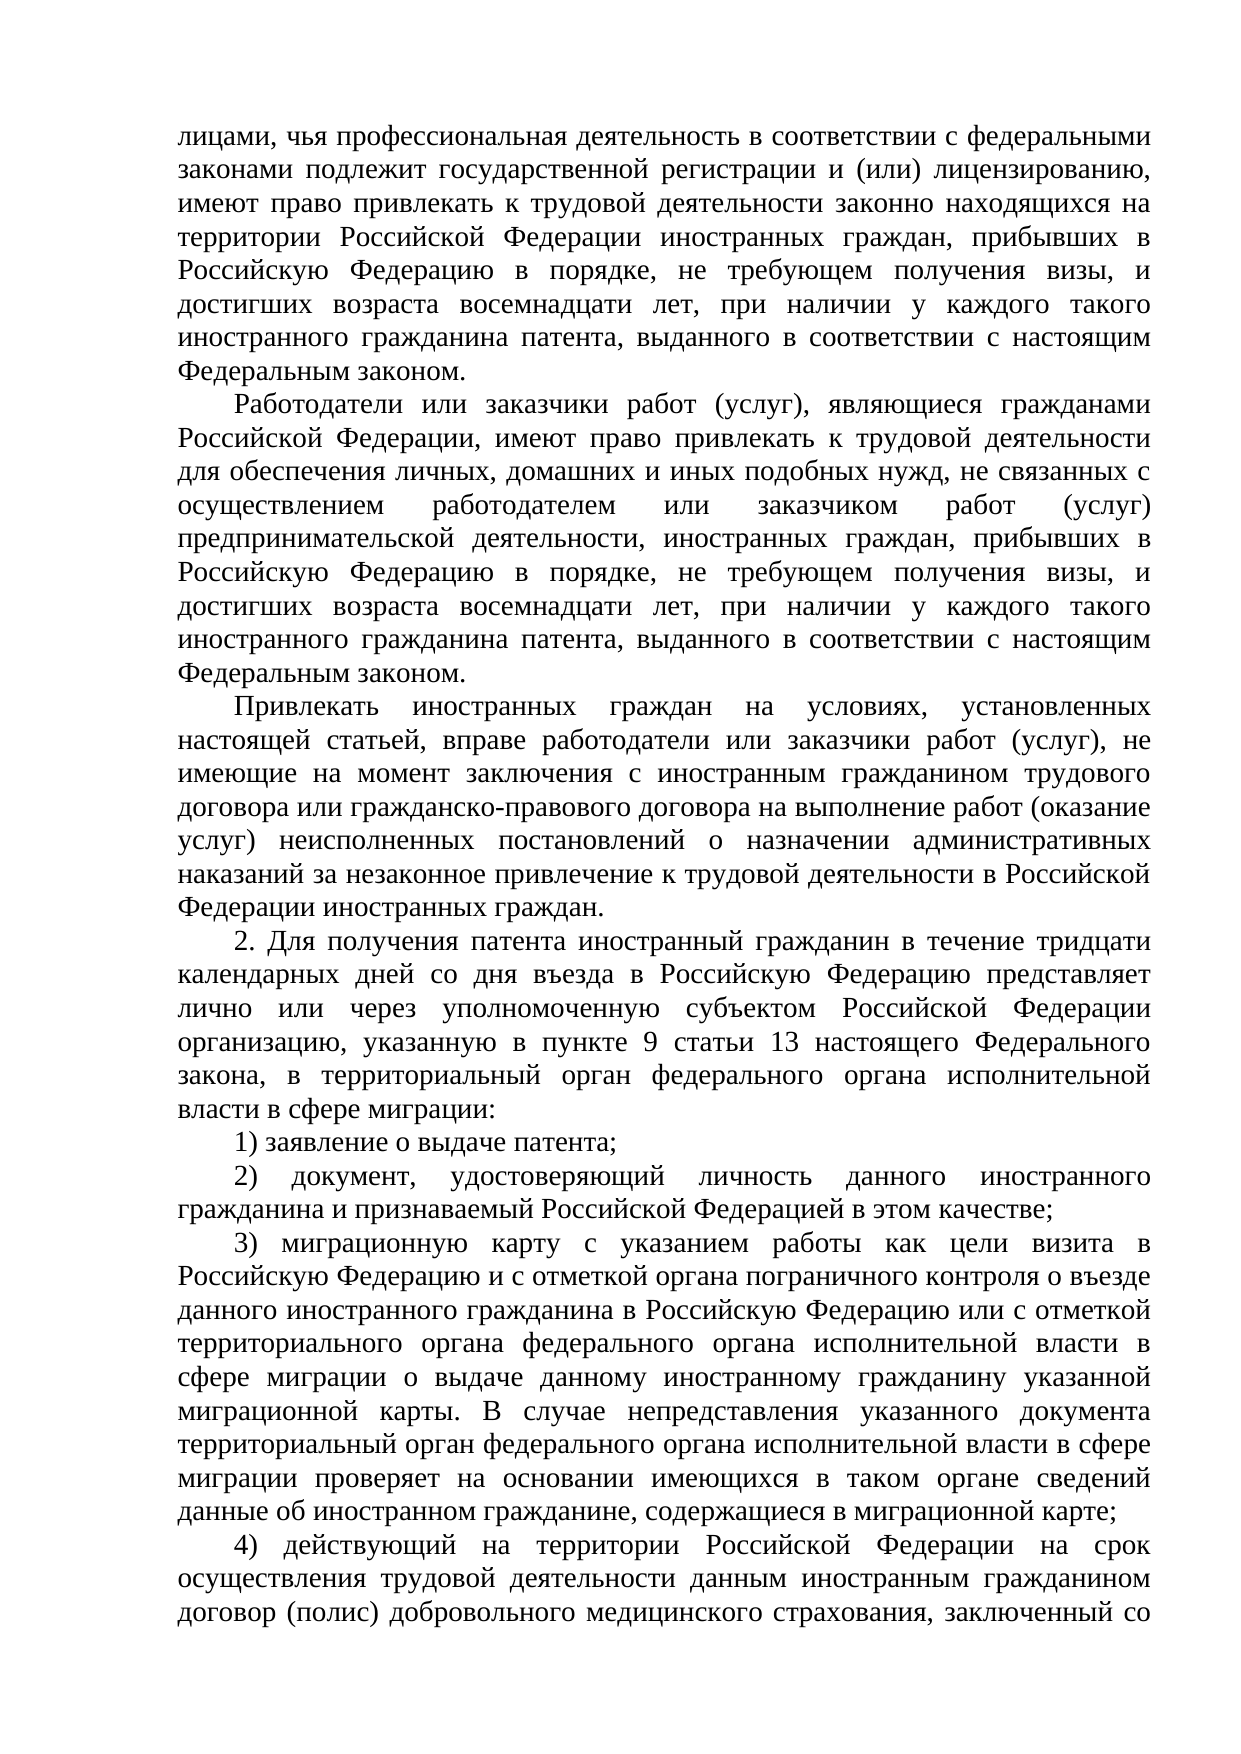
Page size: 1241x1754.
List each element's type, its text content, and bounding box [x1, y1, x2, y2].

text Привлекать иностранных граждан на условиях, установленных настоящей статьей, вправе работодатели или заказчики работ (услуг), не имеющие на момент заключения с иностранным гражданином трудового договора или гражданско-правового договора на выполнение работ (оказание услуг) неисполненных постановлений о назначении административных наказаний за незаконное привлечение к трудовой деятельности в Российской Федерации иностранных граждан. [177, 688, 1152, 923]
text Работодатели или заказчики работ (услуг), являющиеся гражданами Российской Федерации, имеют право привлекать к трудовой деятельности для обеспечения личных, домашних и иных подобных нужд, не связанных с осуществлением работодателем или заказчиком работ (услуг) предпринимательской деятельности, иностранных граждан, прибывших в Российскую Федерацию в порядке, не требующем получения визы, и достигших возраста восемнадцати лет, при наличии у каждого такого иностранного гражданина патента, выданного в соответствии с настоящим Федеральным законом. [177, 386, 1152, 688]
text 2) документ, удостоверяющий личность данного иностранного гражданина и признаваемый Российской Федерацией в этом качестве; [177, 1158, 1152, 1225]
text 3) миграционную карту с указанием работы как цели визита в Российскую Федерацию и с отметкой органа пограничного контроля о въезде данного иностранного гражданина в Российскую Федерацию или с отметкой территориального органа федерального органа исполнительной власти в сфере миграции о выдаче данному иностранному гражданину указанной миграционной карты. В случае непредставления указанного документа территориальный орган федерального органа исполнительной власти в сфере миграции проверяет на основании имеющихся в таком органе сведений данные об иностранном гражданине, содержащиеся в миграционной карте; [177, 1225, 1152, 1527]
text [177, 118, 1152, 386]
text 2. Для получения патента иностранный гражданин в течение тридцати календарных дней со дня въезда в Российскую Федерацию представляет лично или через уполномоченную субъектом Российской Федерации организацию, указанную в пункте 9 статьи 13 настоящего Федерального закона, в территориальный орган федерального органа исполнительной власти в сфере миграции: [177, 923, 1152, 1124]
text 1) заявление о выдаче патента; [177, 1124, 1152, 1158]
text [177, 1527, 1152, 1627]
